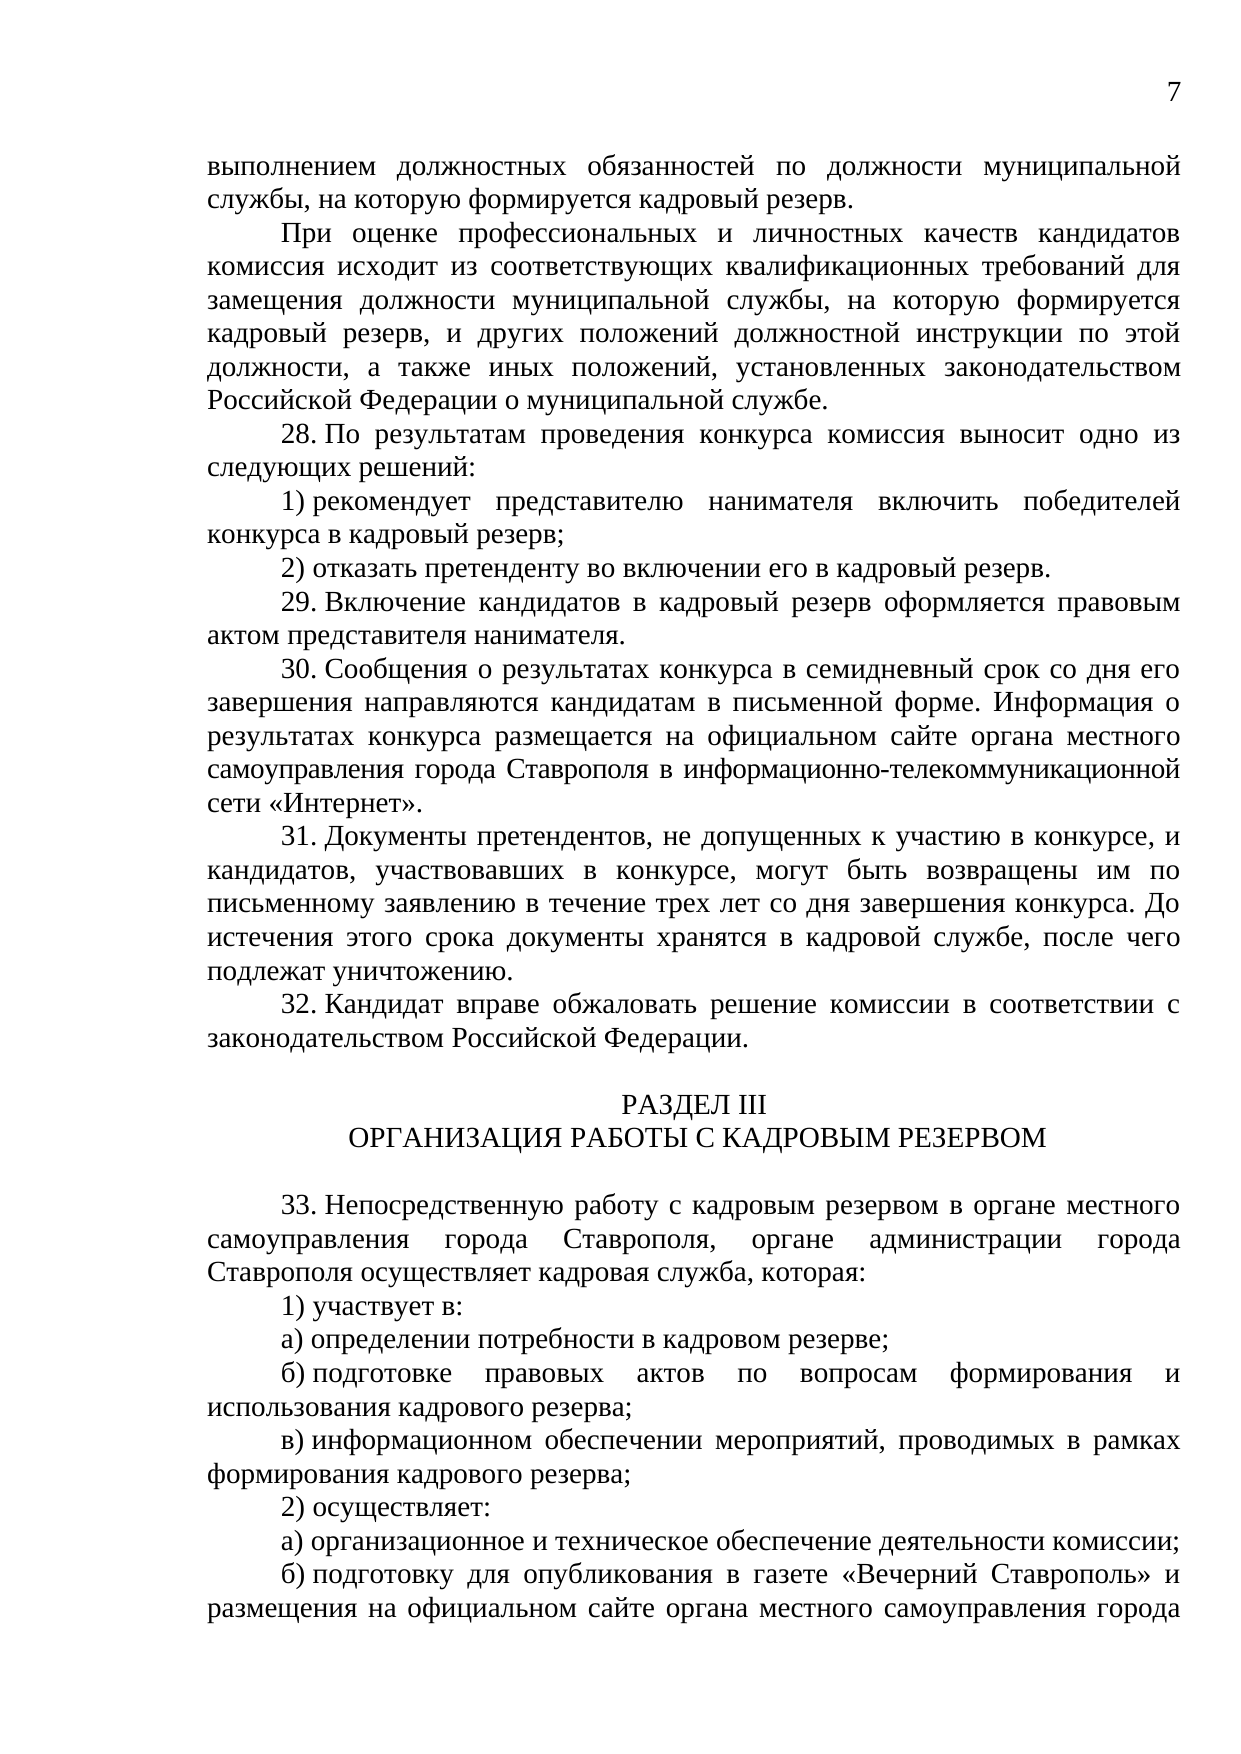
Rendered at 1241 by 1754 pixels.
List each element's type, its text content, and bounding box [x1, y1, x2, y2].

text 1) участвует в: [207, 1288, 1181, 1322]
text в) информационном обеспечении мероприятий, проводимых в рамках формирования кадрового резерва; [207, 1422, 1181, 1489]
text 2) отказать претенденту во включении его в кадровый резерв. [207, 550, 1181, 584]
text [207, 148, 1181, 215]
text РАЗДЕЛ III [207, 1087, 1181, 1120]
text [207, 1556, 1181, 1623]
text б) подготовке правовых актов по вопросам формирования и использования кадрового резерва; [207, 1355, 1181, 1422]
text 30. Сообщения о результатах конкурса в семидневный срок со дня его завершения направляются кандидатам в письменной форме. Информация о результатах конкурса размещается на официальном сайте органа местного самоуправления города Ставрополя в информационно-телекоммуникационной сети «Интернет». [207, 651, 1181, 818]
text 33. Непосредственную работу с кадровым резервом в органе местного самоуправления города Ставрополя, органе администрации города Ставрополя осуществляет кадровая служба, которая: [207, 1187, 1181, 1288]
text При оценке профессиональных и личностных качеств кандидатов комиссия исходит из соответствующих квалификационных требований для замещения должности муниципальной службы, на которую формируется кадровый резерв, и других положений должностной инструкции по этой должности, а также иных положений, установленных законодательством Российской Федерации о муниципальной службе. [207, 215, 1181, 416]
text 31. Документы претендентов, не допущенных к участию в конкурсе, и кандидатов, участвовавших в конкурсе, могут быть возвращены им по письменному заявлению в течение трех лет со дня завершения конкурса. До истечения этого срока документы хранятся в кадровой службе, после чего подлежат уничтожению. [207, 818, 1181, 986]
text 1) рекомендует представителю нанимателя включить победителей конкурса в кадровый резерв; [207, 483, 1181, 550]
text а) определении потребности в кадровом резерве; [207, 1322, 1181, 1355]
text а) организационное и техническое обеспечение деятельности комиссии; [207, 1523, 1181, 1556]
text 29. Включение кандидатов в кадровый резерв оформляется правовым актом представителя нанимателя. [207, 584, 1181, 651]
text ОРГАНИЗАЦИЯ РАБОТЫ С КАДРОВЫМ РЕЗЕРВОМ [207, 1120, 1181, 1154]
text 28. По результатам проведения конкурса комиссия выносит одно из следующих решений: [207, 416, 1181, 483]
text 32. Кандидат вправе обжаловать решение комиссии в соответствии с законодательством Российской Федерации. [207, 986, 1181, 1053]
text 2) осуществляет: [207, 1489, 1181, 1523]
